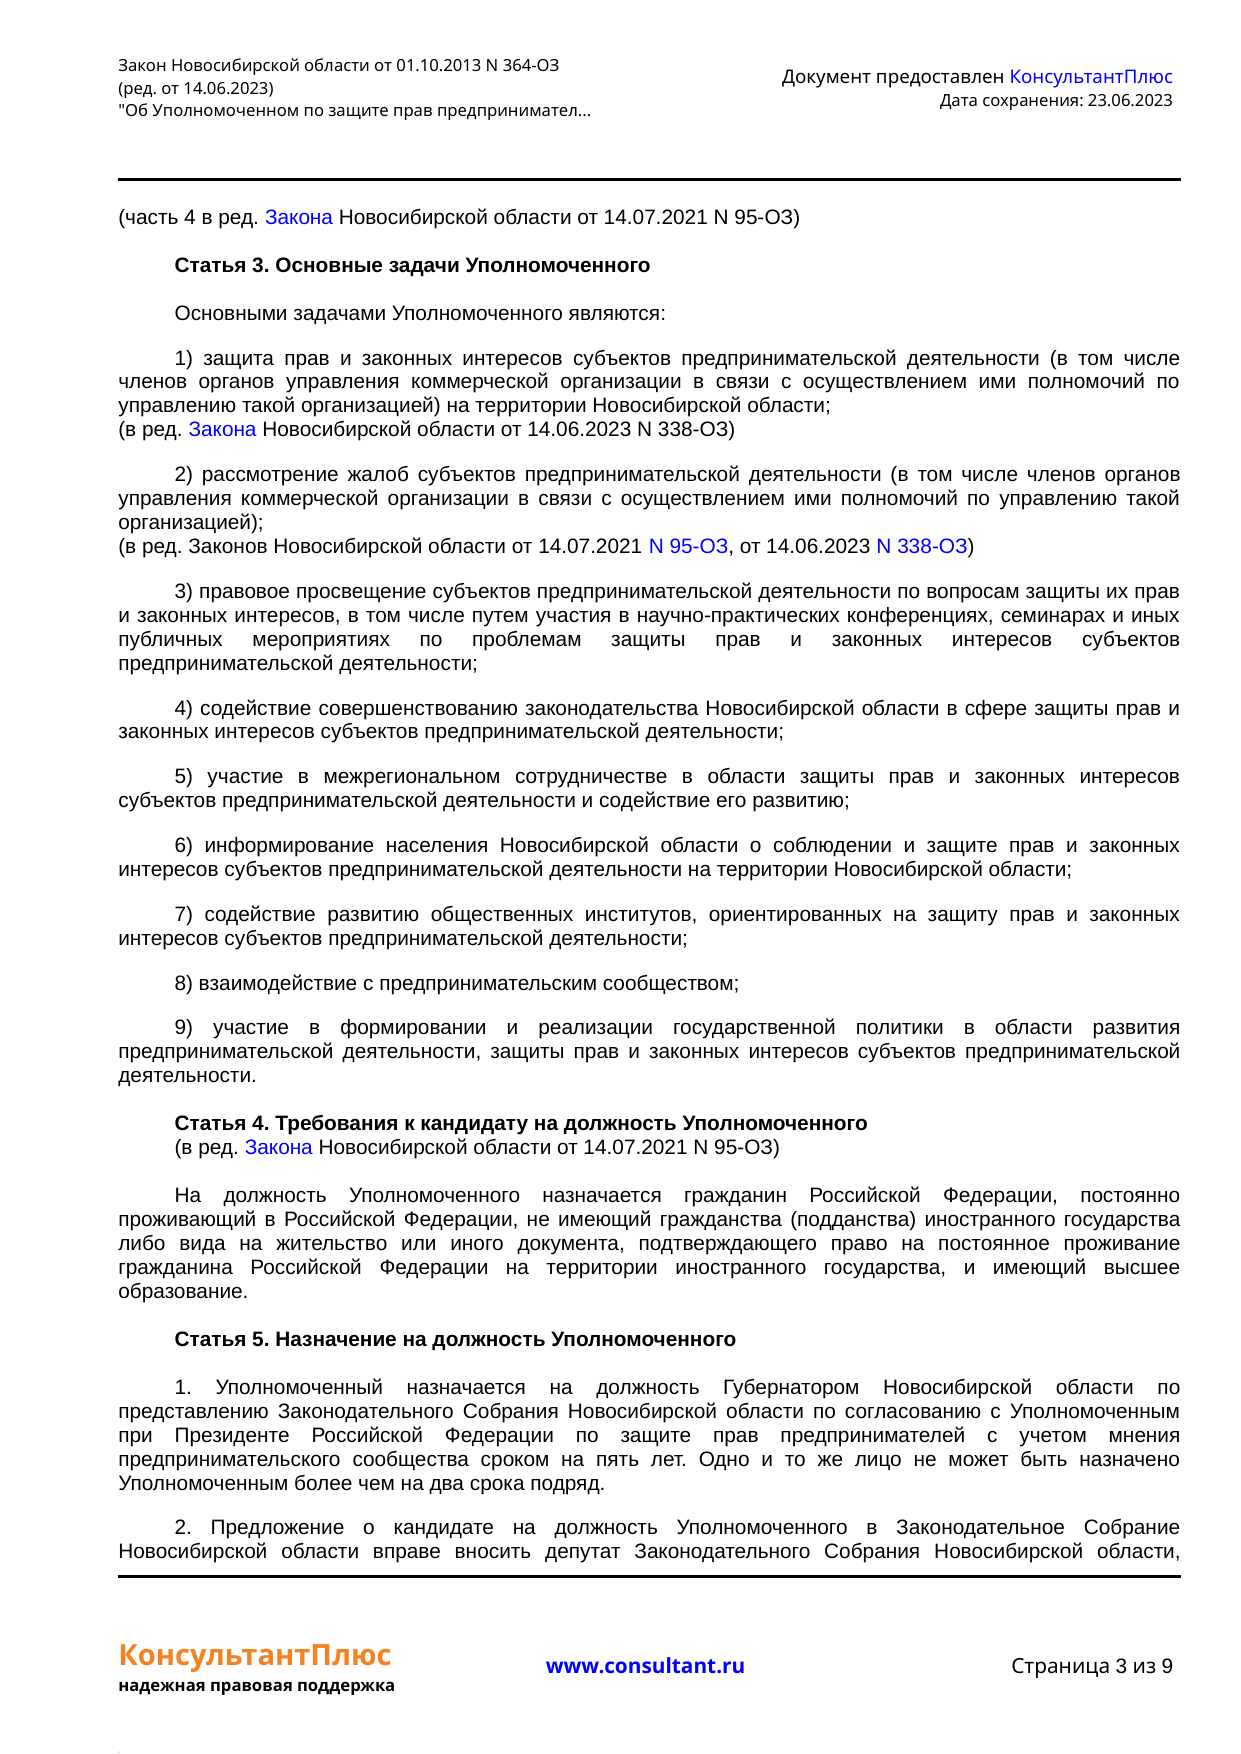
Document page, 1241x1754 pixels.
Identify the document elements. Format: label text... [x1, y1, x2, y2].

text 2) рассмотрение жалоб субъектов предпринимательской деятельности (в том числе членов органов управления коммерческой организации в связи с осуществлением ими полномочий по управлению такой организацией); [118, 462, 1181, 534]
title Статья 3. Основные задачи Уполномоченного [118, 253, 1181, 277]
text 5) участие в межрегиональном сотрудничестве в области защиты прав и законных интересов субъектов предпринимательской деятельности и содействие его развитию; [118, 764, 1181, 812]
text Основными задачами Уполномоченного являются: [118, 301, 1181, 324]
text 6) информирование населения Новосибирской области о соблюдении и защите прав и законных интересов субъектов предпринимательской деятельности на территории Новосибирской области; [118, 833, 1181, 881]
text 1) защита прав и законных интересов субъектов предпринимательской деятельности (в том числе членов органов управления коммерческой организации в связи с осуществлением ими полномочий по управлению такой организацией) на территории Новосибирской области; [118, 345, 1181, 417]
text 7) содействие развитию общественных институтов, ориентированных на защиту прав и законных интересов субъектов предпринимательской деятельности; [118, 902, 1181, 949]
text 4) содействие совершенствованию законодательства Новосибирской области в сфере защиты прав и законных интересов субъектов предпринимательской деятельности; [118, 695, 1181, 743]
text 3) правовое просвещение субъектов предпринимательской деятельности по вопросам защиты их прав и законных интересов, в том числе путем участия в научно-практических конференциях, семинарах и иных публичных мероприятиях по проблемам защиты прав и законных интересов субъектов предпринимательской деятельности; [118, 579, 1181, 674]
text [118, 1515, 1181, 1563]
text (в ред. Закона Новосибирской области от 14.07.2021 N 95-ОЗ) [118, 1135, 1181, 1159]
text 1. Уполномоченный назначается на должность Губернатором Новосибирской области по представлению Законодательного Собрания Новосибирской области по согласованию с Уполномоченным при Президенте Российской Федерации по защите прав предпринимателей с учетом мнения предпринимательского сообщества сроком на пять лет. Одно и то же лицо не может быть назначено Уполномоченным более чем на два срока подряд. [118, 1374, 1181, 1494]
text 8) взаимодействие с предпринимательским сообществом; [118, 970, 1181, 994]
text 9) участие в формировании и реализации государственной политики в области развития предпринимательской деятельности, защиты прав и законных интересов субъектов предпринимательской деятельности. [118, 1015, 1181, 1087]
text (в ред. Закона Новосибирской области от 14.06.2023 N 338-ОЗ) [118, 417, 1181, 441]
title Статья 4. Требования к кандидату на должность Уполномоченного [118, 1111, 1181, 1135]
title Статья 5. Назначение на должность Уполномоченного [118, 1327, 1181, 1351]
text (часть 4 в ред. Закона Новосибирской области от 14.07.2021 N 95-ОЗ) [118, 205, 1181, 229]
text На должность Уполномоченного назначается гражданин Российской Федерации, постоянно проживающий в Российской Федерации, не имеющий гражданства (подданства) иностранного государства либо вида на жительство или иного документа, подтверждающего право на постоянное проживание гражданина Российской Федерации на территории иностранного государства, и имеющий высшее образование. [118, 1183, 1181, 1303]
text (в ред. Законов Новосибирской области от 14.07.2021 N 95-ОЗ, от 14.06.2023 N 338-ОЗ) [118, 534, 1181, 558]
